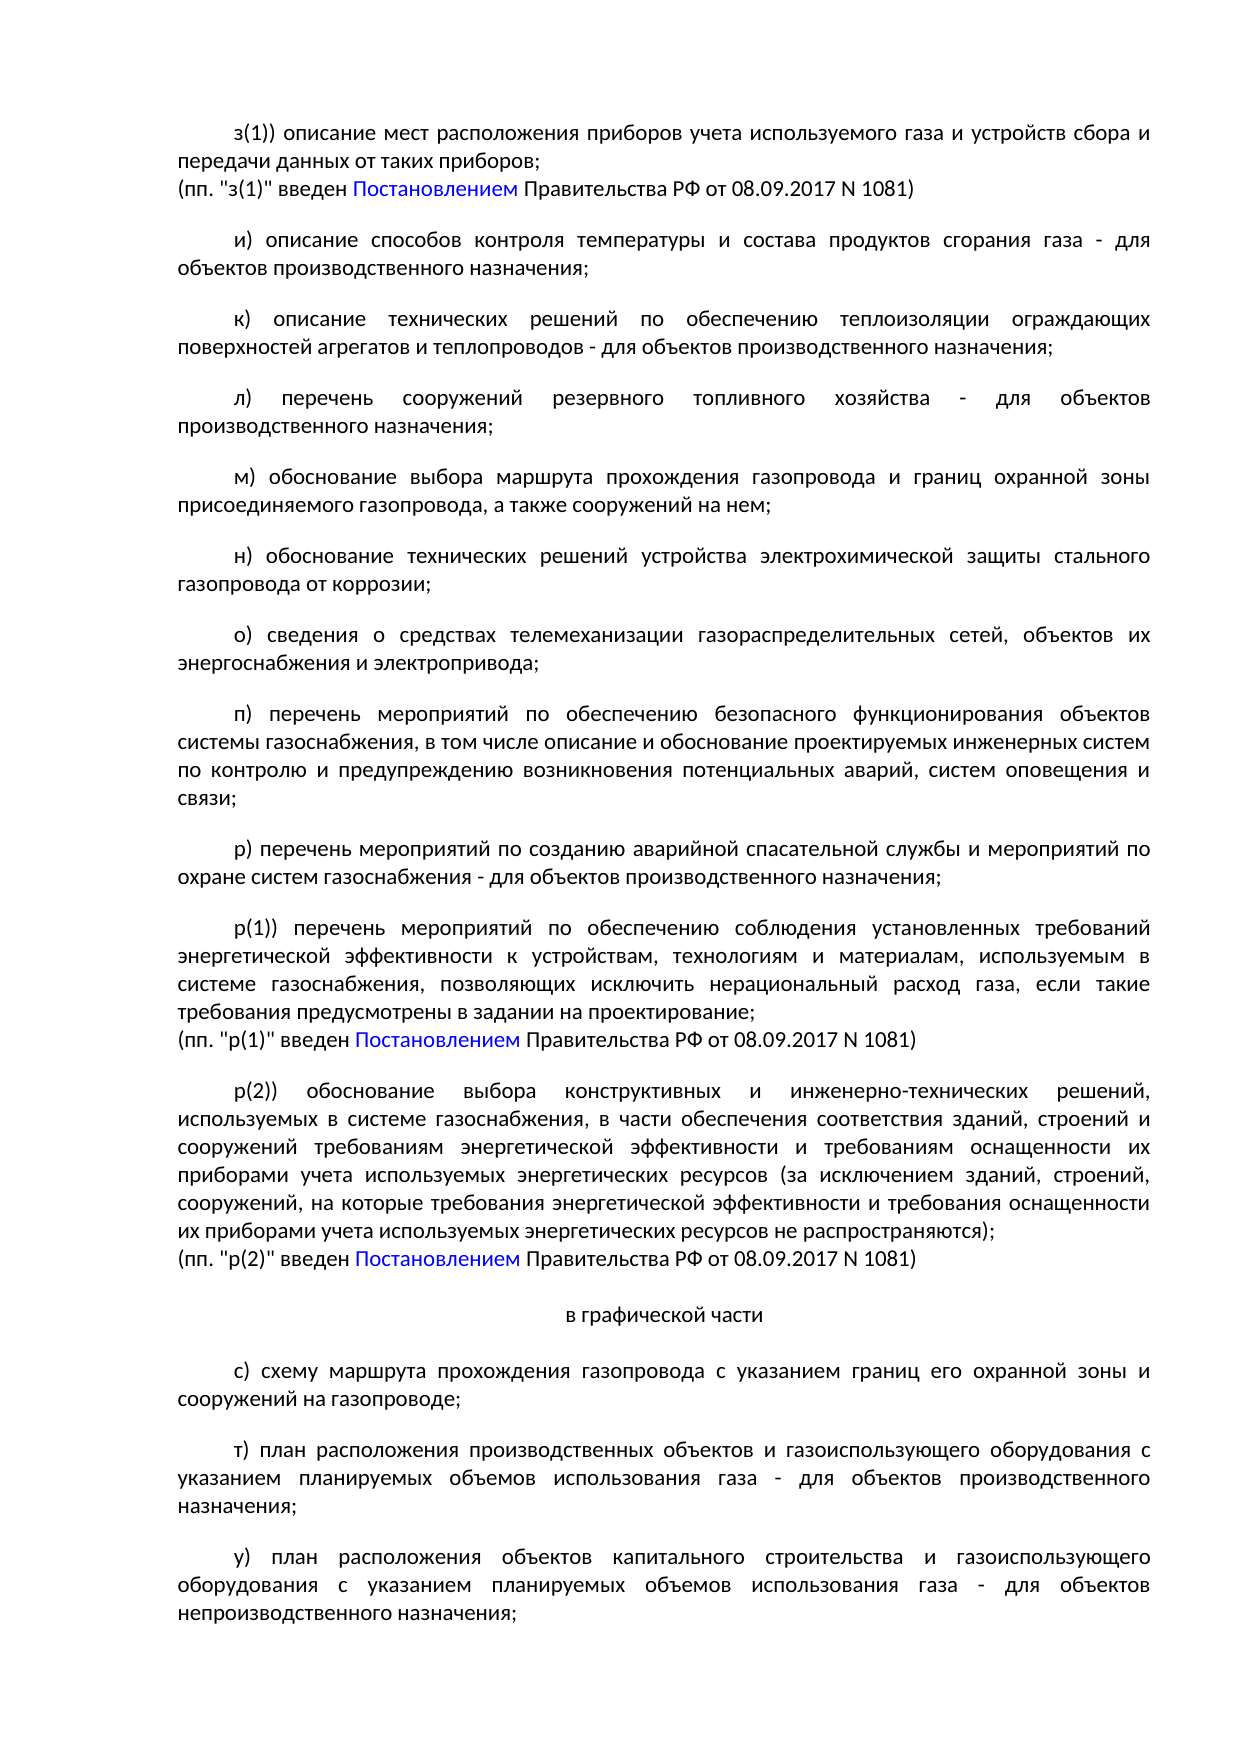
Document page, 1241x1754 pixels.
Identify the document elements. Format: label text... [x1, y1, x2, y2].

text к) описание технических решений по обеспечению теплоизоляции ограждающих поверхностей агрегатов и теплопроводов - для объектов производственного назначения; [177, 304, 1152, 360]
text з(1)) описание мест расположения приборов учета используемого газа и устройств сбора и передачи данных от таких приборов; [177, 118, 1152, 174]
text в графической части [177, 1300, 1152, 1328]
text (пп. "р(1)" введен Постановлением Правительства РФ от 08.09.2017 N 1081) [177, 1025, 1152, 1053]
text р(1)) перечень мероприятий по обеспечению соблюдения установленных требований энергетической эффективности к устройствам, технологиям и материалам, используемым в системе газоснабжения, позволяющих исключить нерациональный расход газа, если такие требования предусмотрены в задании на проектирование; [177, 913, 1152, 1025]
text о) сведения о средствах телемеханизации газораспределительных сетей, объектов их энергоснабжения и электропривода; [177, 620, 1152, 676]
text и) описание способов контроля температуры и состава продуктов сгорания газа - для объектов производственного назначения; [177, 225, 1152, 281]
text р) перечень мероприятий по созданию аварийной спасательной службы и мероприятий по охране систем газоснабжения - для объектов производственного назначения; [177, 834, 1152, 890]
text м) обоснование выбора маршрута прохождения газопровода и границ охранной зоны присоединяемого газопровода, а также сооружений на нем; [177, 462, 1152, 518]
text с) схему маршрута прохождения газопровода с указанием границ его охранной зоны и сооружений на газопроводе; [177, 1356, 1152, 1412]
text (пп. "р(2)" введен Постановлением Правительства РФ от 08.09.2017 N 1081) [177, 1244, 1152, 1272]
text п) перечень мероприятий по обеспечению безопасного функционирования объектов системы газоснабжения, в том числе описание и обоснование проектируемых инженерных систем по контролю и предупреждению возникновения потенциальных аварий, систем оповещения и связи; [177, 699, 1152, 811]
text у) план расположения объектов капитального строительства и газоиспользующего оборудования с указанием планируемых объемов использования газа - для объектов непроизводственного назначения; [177, 1542, 1152, 1626]
text т) план расположения производственных объектов и газоиспользующего оборудования с указанием планируемых объемов использования газа - для объектов производственного назначения; [177, 1435, 1152, 1519]
text (пп. "з(1)" введен Постановлением Правительства РФ от 08.09.2017 N 1081) [177, 174, 1152, 202]
text р(2)) обоснование выбора конструктивных и инженерно-технических решений, используемых в системе газоснабжения, в части обеспечения соответствия зданий, строений и сооружений требованиям энергетической эффективности и требованиям оснащенности их приборами учета используемых энергетических ресурсов (за исключением зданий, строений, сооружений, на которые требования энергетической эффективности и требования оснащенности их приборами учета используемых энергетических ресурсов не распространяются); [177, 1076, 1152, 1244]
text л) перечень сооружений резервного топливного хозяйства - для объектов производственного назначения; [177, 383, 1152, 439]
text н) обоснование технических решений устройства электрохимической защиты стального газопровода от коррозии; [177, 541, 1152, 597]
